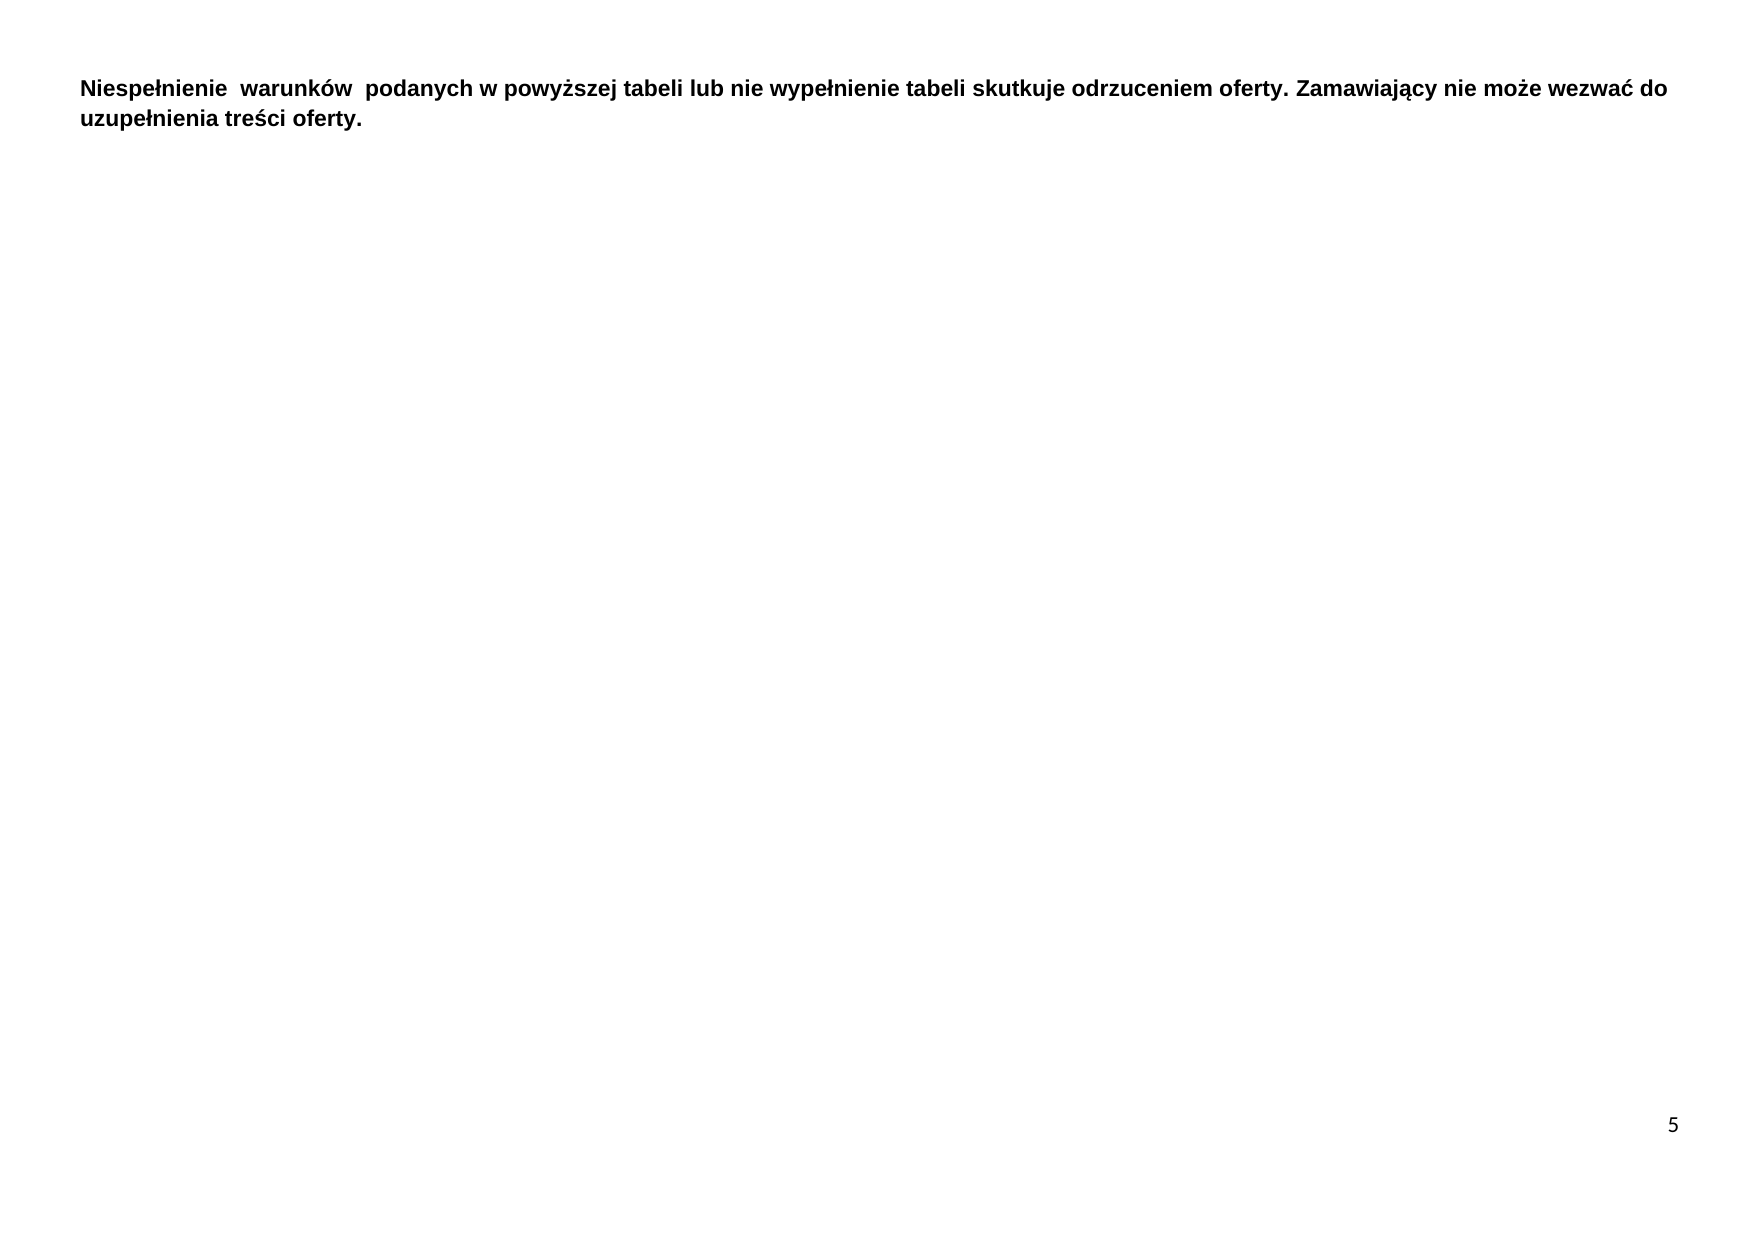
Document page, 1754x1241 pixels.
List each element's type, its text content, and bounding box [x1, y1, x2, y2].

text Niespełnienie warunków podanych w powyższej tabeli lub nie wypełnienie tabeli skutkuje odrzuceniem oferty. Zamawiający nie może wezwać do uzupełnienia treści oferty. [80, 75, 1679, 132]
